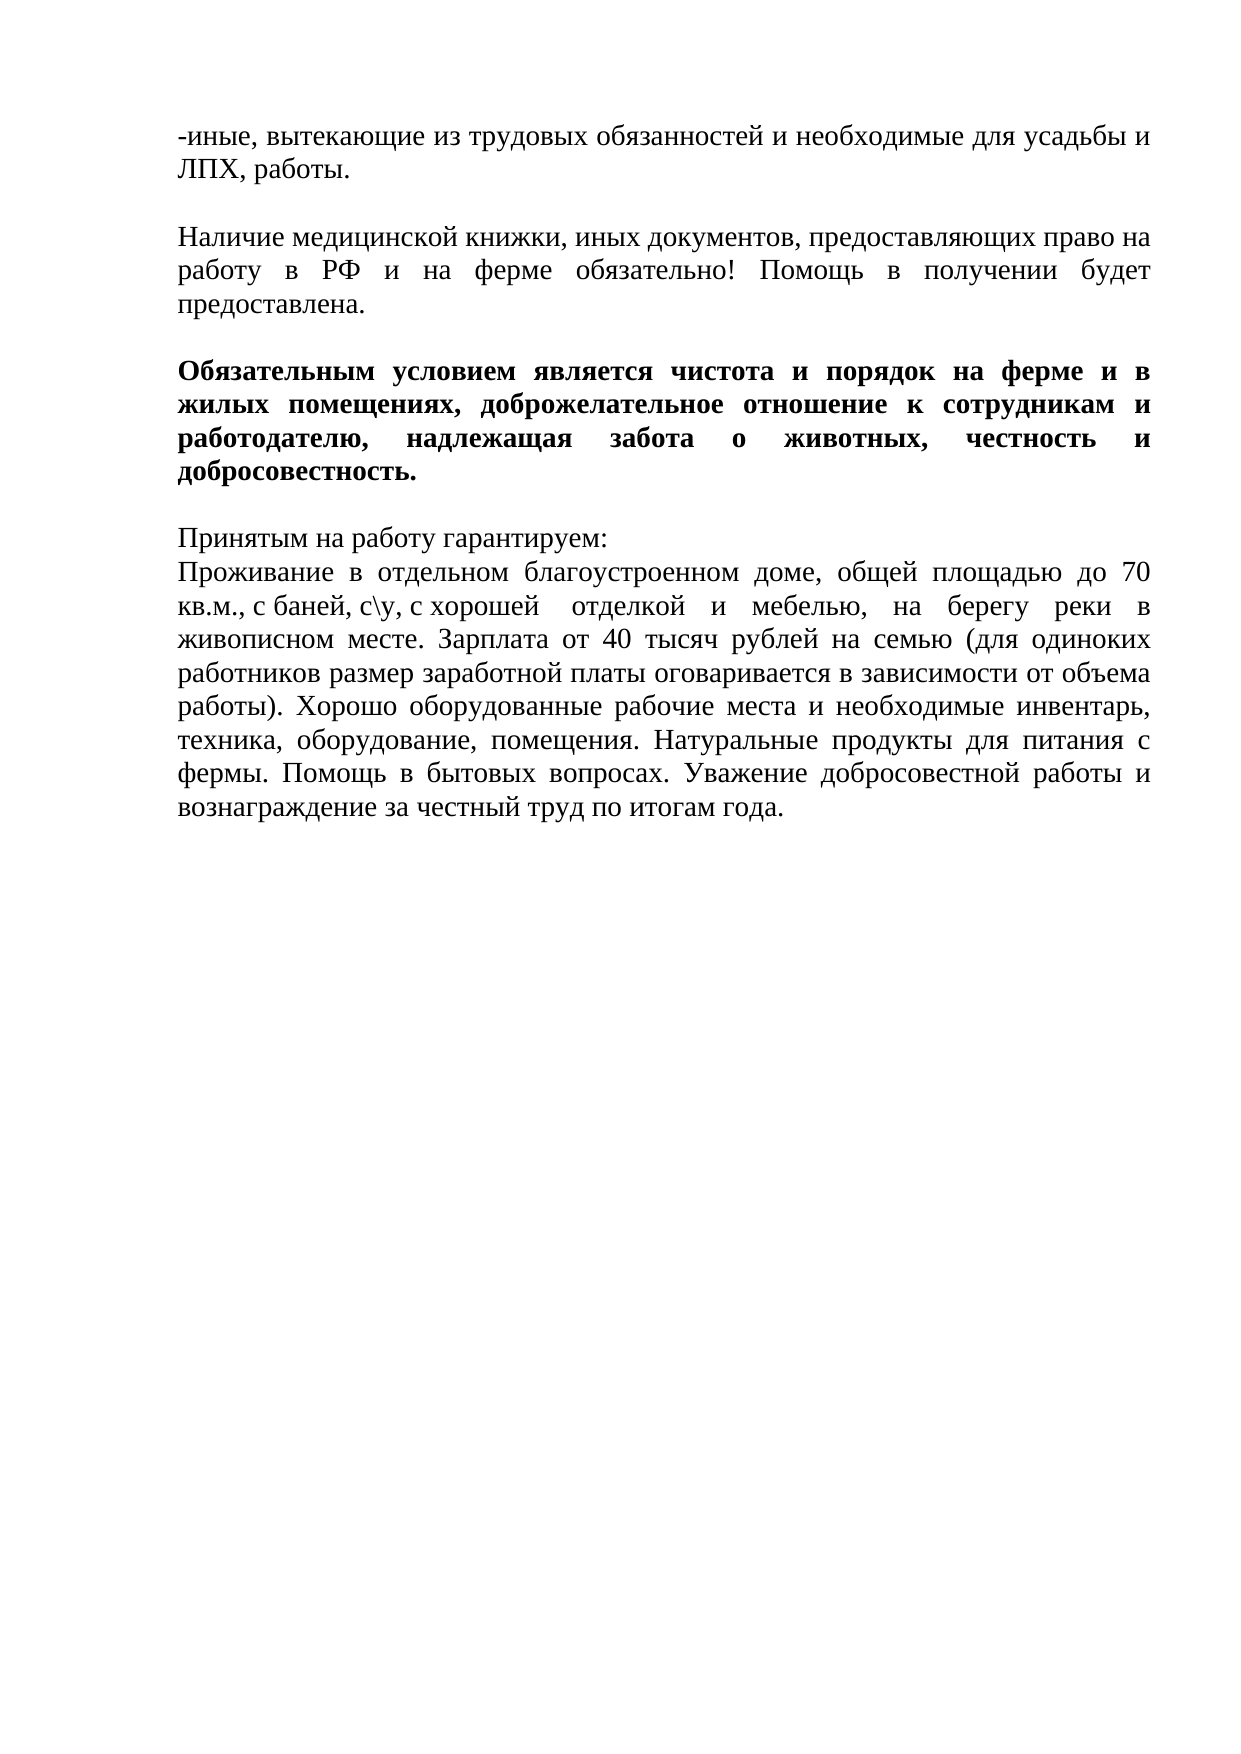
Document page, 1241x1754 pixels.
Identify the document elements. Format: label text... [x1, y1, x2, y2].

text Проживание в отдельном благоустроенном доме, общей площадью до 70 кв.м., с баней, с\у, с хорошей отделкой и мебелью, на берегу реки в живописном месте. Зарплата от 40 тысяч рублей на семью (для одиноких работников размер заработной платы оговаривается в зависимости от объема работы). Хорошо оборудованные рабочие места и необходимые инвентарь, техника, оборудование, помещения. Натуральные продукты для питания с фермы. Помощь в бытовых вопросах. Уважение добросовестной работы и вознаграждение за честный труд по итогам года. [177, 554, 1152, 822]
text Обязательным условием является чистота и порядок на ферме и в жилых помещениях, доброжелательное отношение к сотрудникам и работодателю, надлежащая забота о животных, честность и добросовестность. [177, 353, 1152, 487]
text Наличие медицинской книжки, иных документов, предоставляющих право на работу в РФ и на ферме обязательно! Помощь в получении будет предоставлена. [177, 219, 1152, 319]
text -иные, вытекающие из трудовых обязанностей и необходимые для усадьбы и ЛПХ, работы. [177, 118, 1152, 185]
text Принятым на работу гарантируем: [177, 521, 1152, 554]
